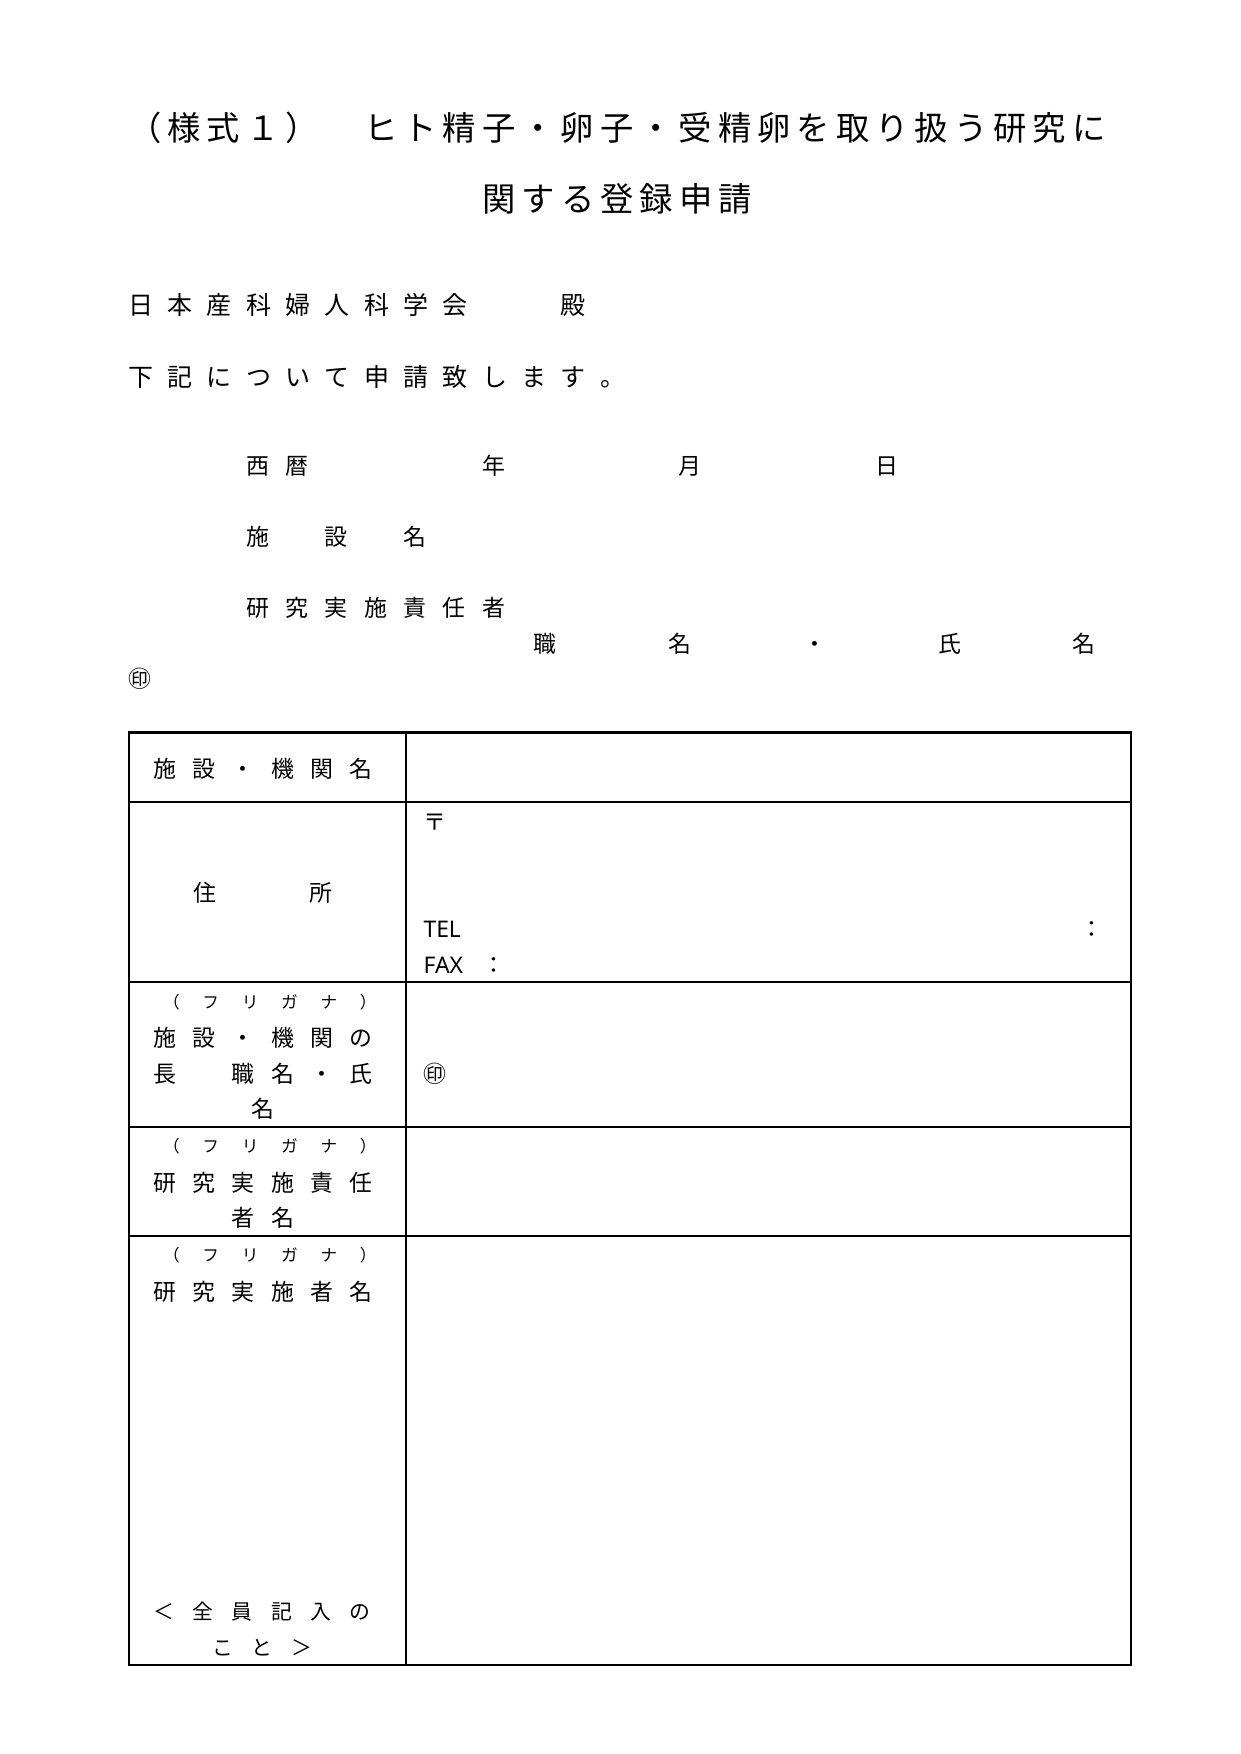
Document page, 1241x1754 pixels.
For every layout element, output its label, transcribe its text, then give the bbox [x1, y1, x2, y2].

table_cell （ フ リ ガ ナ ） 研究実施責任者名 [130, 1128, 405, 1234]
table_cell ㊞ [407, 983, 1130, 1126]
text 職名・氏名 ㊞ [128, 624, 1112, 696]
table_cell 住所 [130, 803, 405, 981]
table_cell [407, 1237, 1130, 1664]
text 研究実施責任者 [128, 589, 1112, 624]
text 施 設 名 [128, 518, 1112, 553]
table_header 施設・機関名 [130, 734, 405, 801]
table_cell [407, 1128, 1130, 1234]
text 下記について申請致します。 [128, 339, 1112, 411]
table_header [407, 734, 1130, 801]
text （様式１） ヒト精子・卵子・受精卵を取り扱う研究に関する登録申請 [128, 90, 1112, 233]
text 日本産科婦人科学会 殿 [128, 268, 1112, 339]
table_cell 〒 TEL： FAX： [407, 803, 1130, 981]
table_cell （ フ リ ガ ナ ） 施設・機関の長 職名・氏名 [130, 983, 405, 1126]
table_cell （ フ リ ガ ナ ） 研究実施者名 ＜全員記入のこと＞ [130, 1237, 405, 1664]
text 西暦 年 月 日 [128, 446, 1112, 482]
